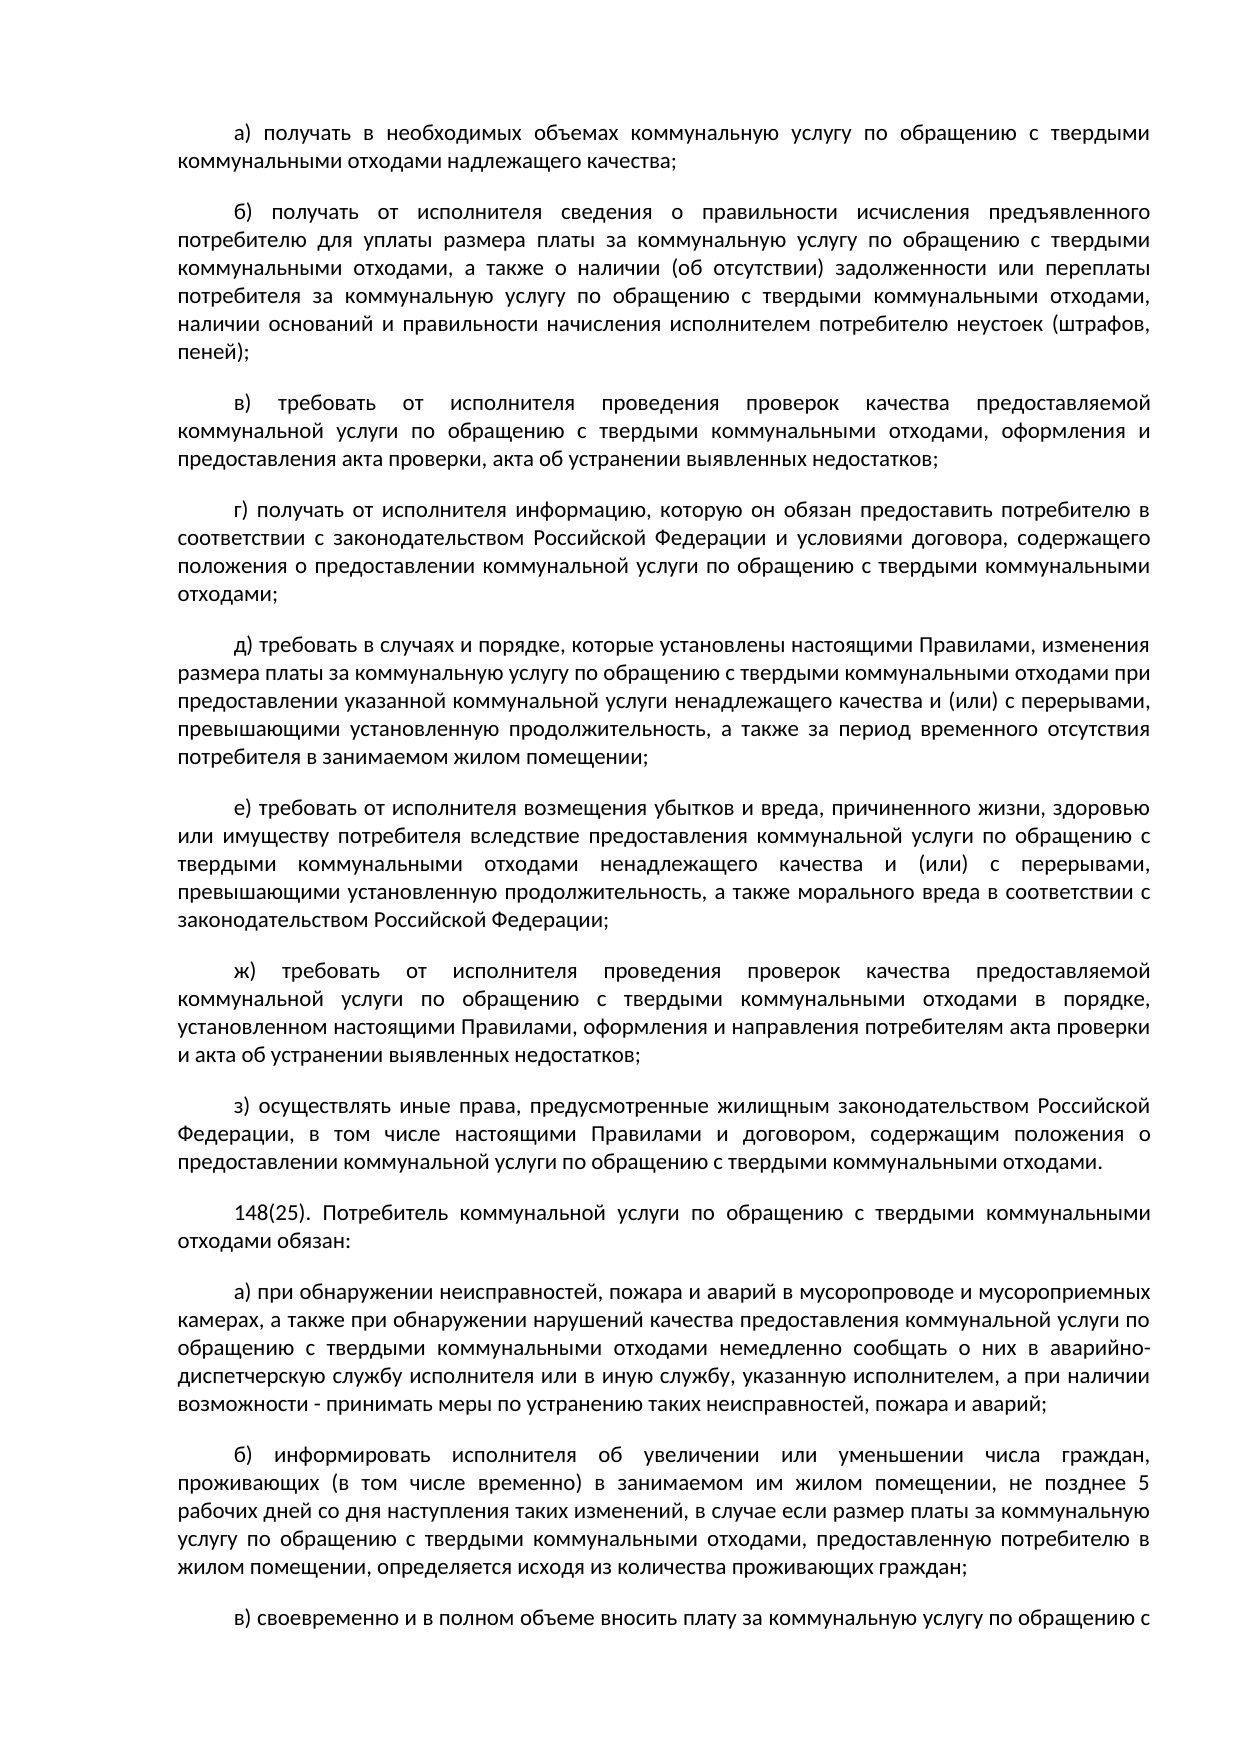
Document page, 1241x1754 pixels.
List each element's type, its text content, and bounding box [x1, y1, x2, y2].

text б) информировать исполнителя об увеличении или уменьшении числа граждан, проживающих (в том числе временно) в занимаемом им жилом помещении, не позднее 5 рабочих дней со дня наступления таких изменений, в случае если размер платы за коммунальную услугу по обращению с твердыми коммунальными отходами, предоставленную потребителю в жилом помещении, определяется исходя из количества проживающих граждан; [177, 1440, 1152, 1580]
text в) требовать от исполнителя проведения проверок качества предоставляемой коммунальной услуги по обращению с твердыми коммунальными отходами, оформления и предоставления акта проверки, акта об устранении выявленных недостатков; [177, 388, 1152, 472]
text е) требовать от исполнителя возмещения убытков и вреда, причиненного жизни, здоровью или имуществу потребителя вследствие предоставления коммунальной услуги по обращению с твердыми коммунальными отходами ненадлежащего качества и (или) с перерывами, превышающими установленную продолжительность, а также морального вреда в соответствии с законодательством Российской Федерации; [177, 793, 1152, 933]
text г) получать от исполнителя информацию, которую он обязан предоставить потребителю в соответствии с законодательством Российской Федерации и условиями договора, содержащего положения о предоставлении коммунальной услуги по обращению с твердыми коммунальными отходами; [177, 495, 1152, 607]
text 148(25). Потребитель коммунальной услуги по обращению с твердыми коммунальными отходами обязан: [177, 1198, 1152, 1254]
text д) требовать в случаях и порядке, которые установлены настоящими Правилами, изменения размера платы за коммунальную услугу по обращению с твердыми коммунальными отходами при предоставлении указанной коммунальной услуги ненадлежащего качества и (или) с перерывами, превышающими установленную продолжительность, а также за период временного отсутствия потребителя в занимаемом жилом помещении; [177, 630, 1152, 770]
text з) осуществлять иные права, предусмотренные жилищным законодательством Российской Федерации, в том числе настоящими Правилами и договором, содержащим положения о предоставлении коммунальной услуги по обращению с твердыми коммунальными отходами. [177, 1091, 1152, 1175]
text б) получать от исполнителя сведения о правильности исчисления предъявленного потребителю для уплаты размера платы за коммунальную услугу по обращению с твердыми коммунальными отходами, а также о наличии (об отсутствии) задолженности или переплаты потребителя за коммунальную услугу по обращению с твердыми коммунальными отходами, наличии оснований и правильности начисления исполнителем потребителю неустоек (штрафов, пеней); [177, 197, 1152, 365]
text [177, 1603, 1152, 1631]
text а) при обнаружении неисправностей, пожара и аварий в мусоропроводе и мусороприемных камерах, а также при обнаружении нарушений качества предоставления коммунальной услуги по обращению с твердыми коммунальными отходами немедленно сообщать о них в аварийно-диспетчерскую службу исполнителя или в иную службу, указанную исполнителем, а при наличии возможности - принимать меры по устранению таких неисправностей, пожара и аварий; [177, 1277, 1152, 1417]
text а) получать в необходимых объемах коммунальную услугу по обращению с твердыми коммунальными отходами надлежащего качества; [177, 118, 1152, 174]
text ж) требовать от исполнителя проведения проверок качества предоставляемой коммунальной услуги по обращению с твердыми коммунальными отходами в порядке, установленном настоящими Правилами, оформления и направления потребителям акта проверки и акта об устранении выявленных недостатков; [177, 956, 1152, 1068]
